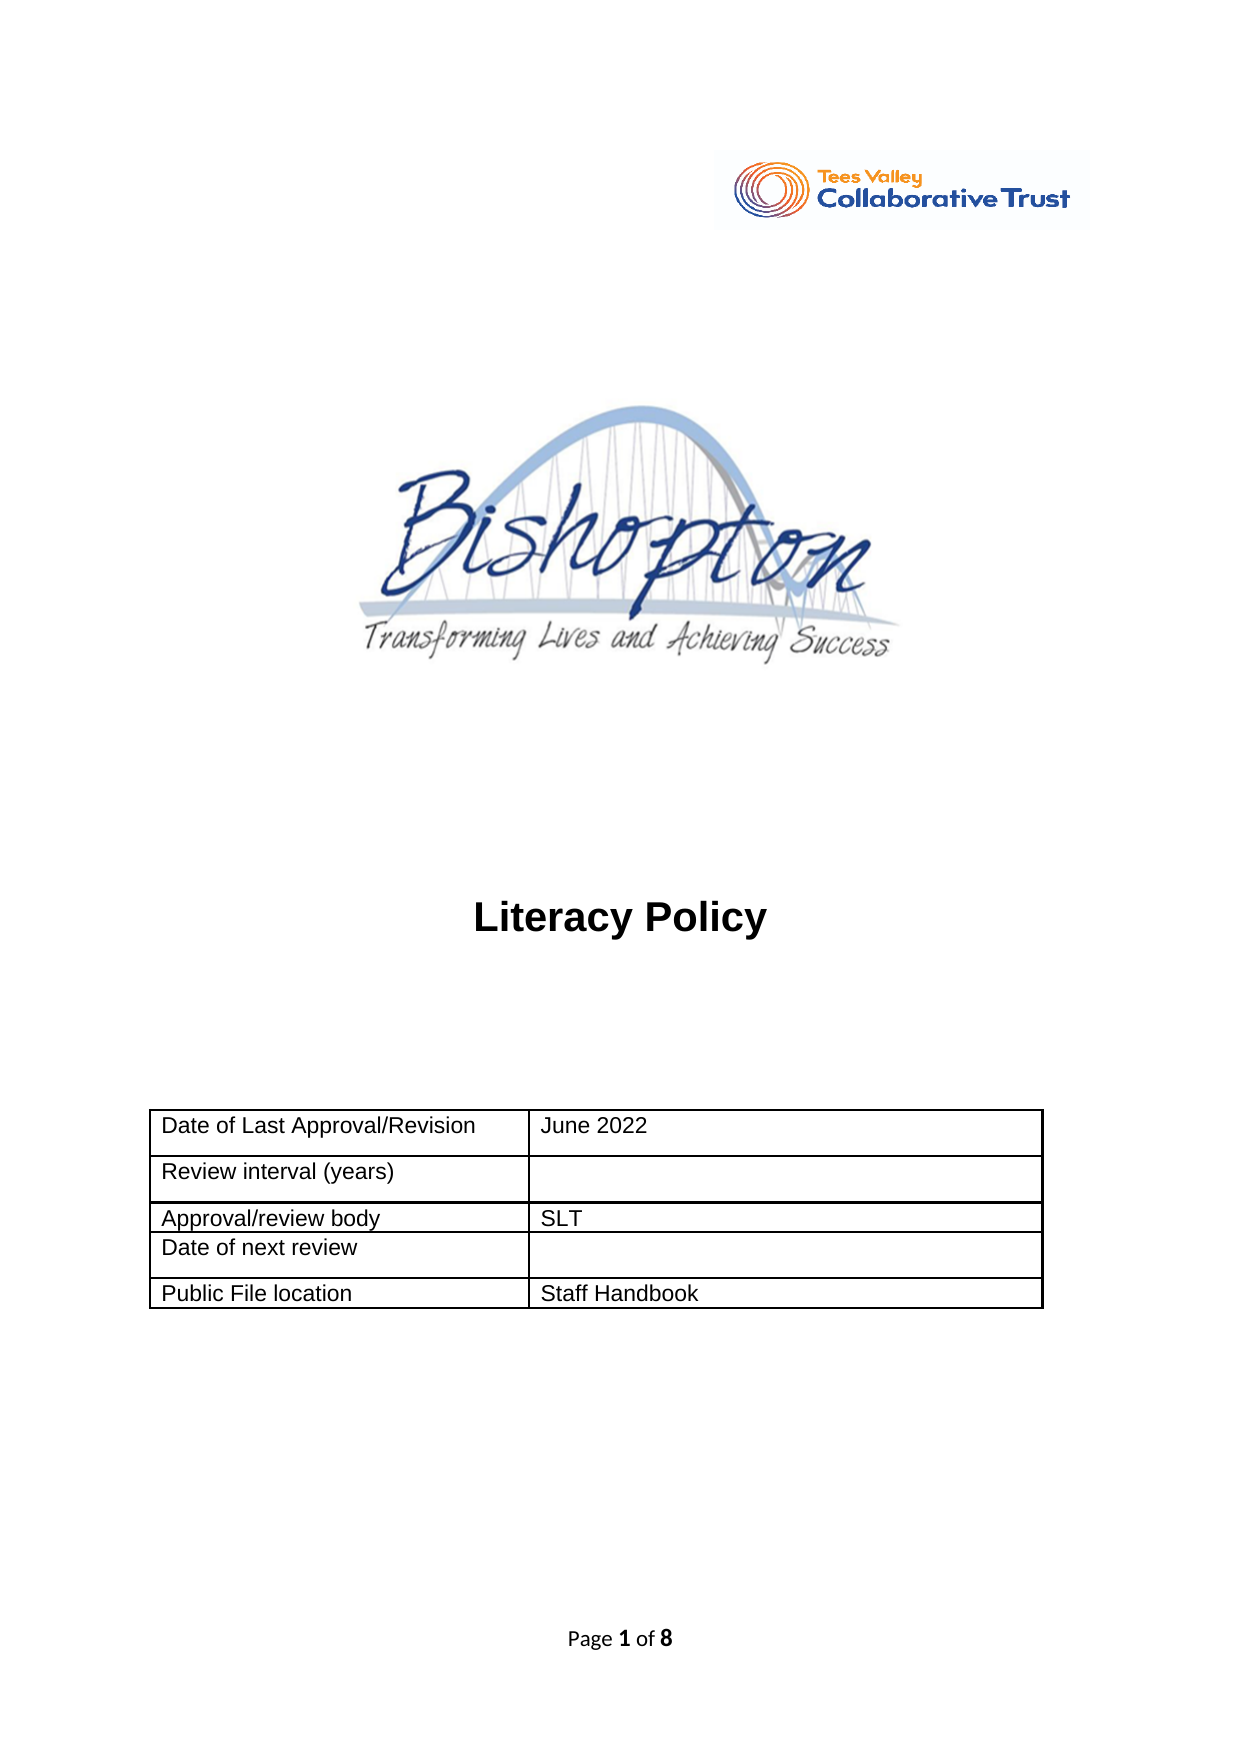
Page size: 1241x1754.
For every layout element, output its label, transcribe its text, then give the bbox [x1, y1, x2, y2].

table_cell Staff Handbook [530, 1279, 1041, 1307]
text Literacy Policy [150, 892, 1090, 940]
table_header June 2022 [530, 1111, 1041, 1155]
table_cell Public File location [151, 1279, 528, 1307]
table_cell Approval/review body [151, 1204, 528, 1231]
table_header Date of Last Approval/Revision [151, 1111, 528, 1155]
table_cell [530, 1157, 1041, 1201]
picture [337, 371, 904, 705]
table_cell Date of next review [151, 1233, 528, 1277]
picture [713, 150, 1091, 230]
table_cell SLT [530, 1204, 1041, 1231]
table_cell Review interval (years) [151, 1157, 528, 1201]
table_cell [530, 1233, 1041, 1277]
